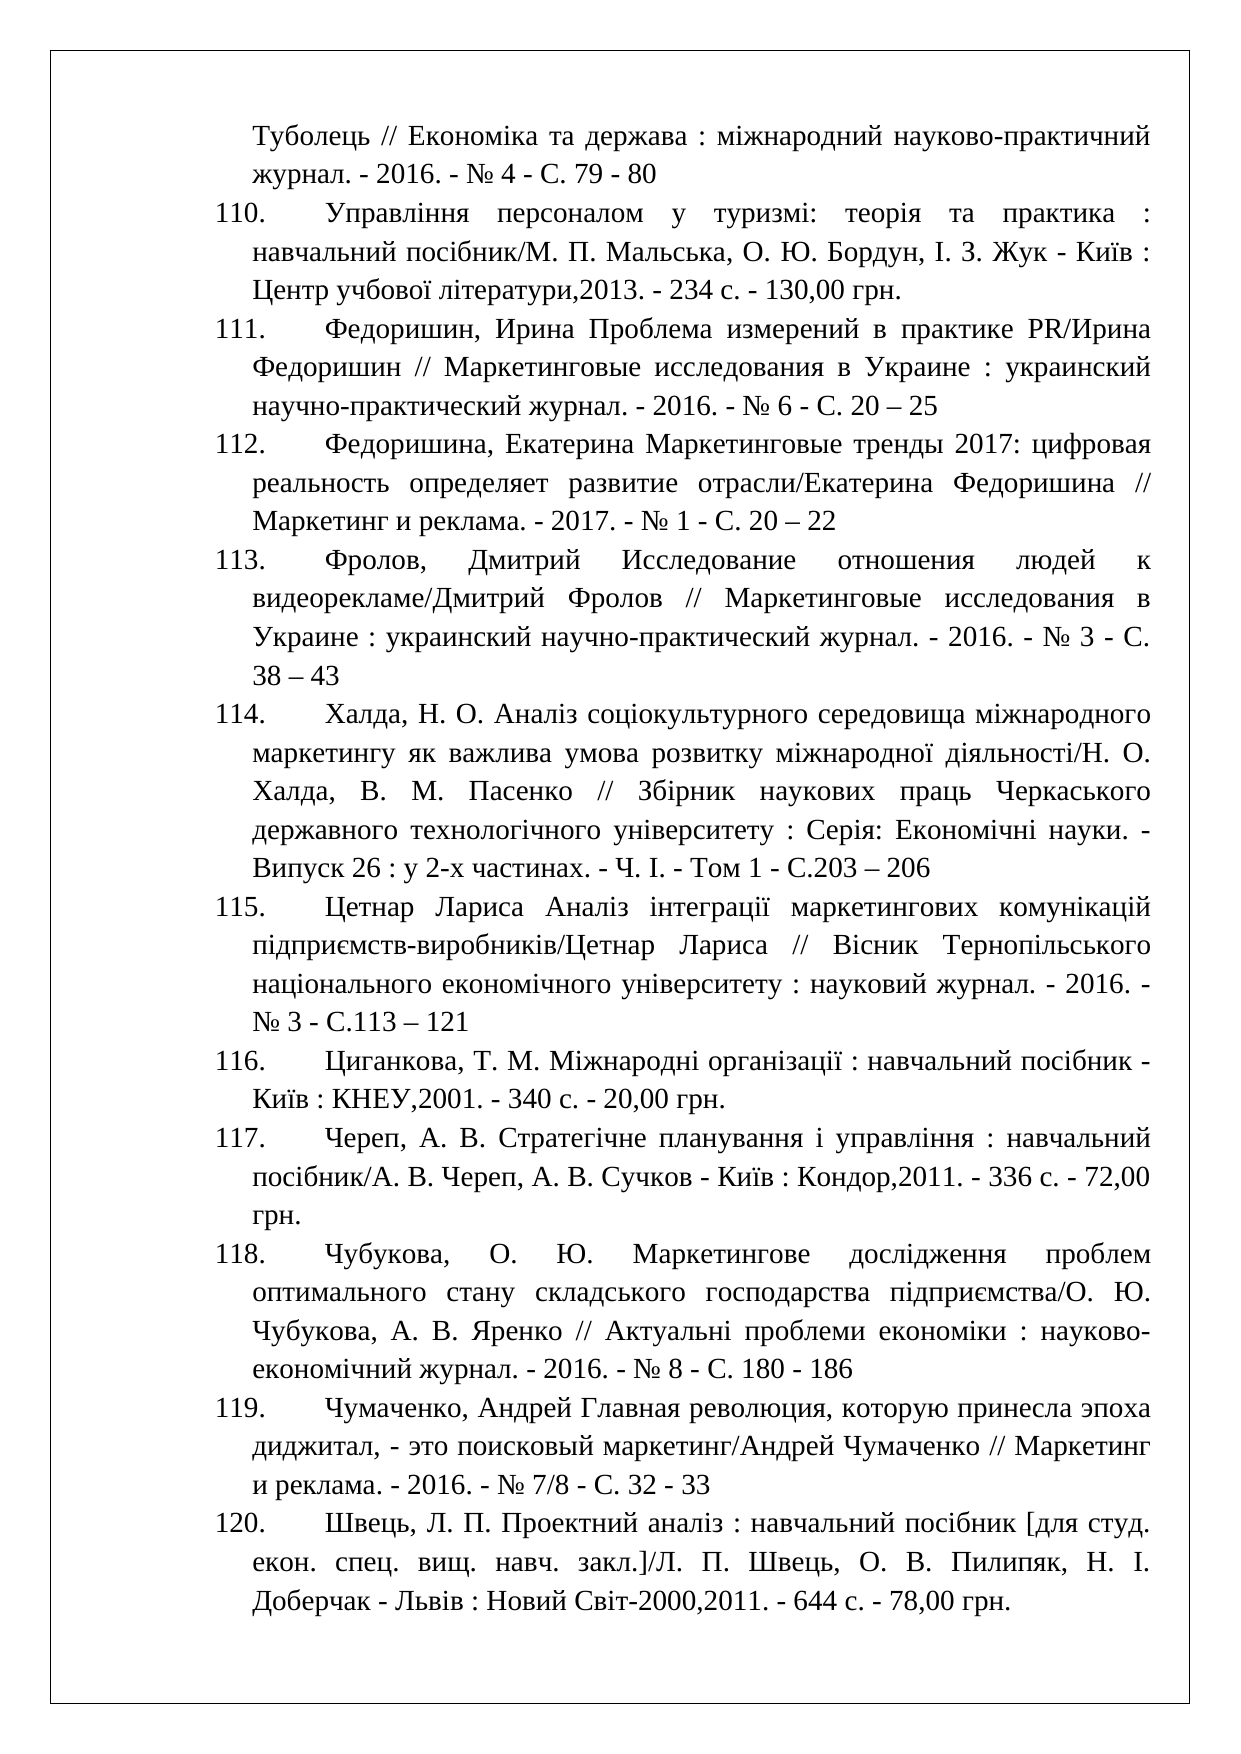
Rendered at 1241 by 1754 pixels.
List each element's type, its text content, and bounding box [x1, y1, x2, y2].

list Череп, А. В. Стратегічне планування і управління : навчальний посібник/А. В. Череп, А. В. Сучков - Київ : Кондор,2011. - 336 с. - 72,00 грн. [214, 1120, 1152, 1231]
list Управління персоналом у туризмі: теорія та практика : навчальний посібник/М. П. Мальська, О. Ю. Бордун, І. З. Жук - Київ : Центр учбової літератури,2013. - 234 с. - 130,00 грн. [214, 195, 1152, 306]
list Халда, Н. О. Аналіз соціокультурного середовища міжнародного маркетингу як важлива умова розвитку міжнародної діяльності/Н. О. Халда, В. М. Пасенко // Збірник наукових праць Черкаського державного технологічного університету : Серія: Економічні науки. - Випуск 26 : у 2-х частинах. - Ч. І. - Том 1 - С.203 – 206 [214, 696, 1152, 884]
list Федоришин, Ирина Проблема измерений в практике PR/Ирина Федоришин // Маркетинговые исследования в Украине : украинский научно-практический журнал. - 2016. - № 6 - C. 20 – 25 [214, 311, 1152, 421]
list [214, 118, 1152, 190]
list Цетнар Лариса Аналіз інтеграції маркетингових комунікацій підприємств-виробників/Цетнар Лариса // Вісник Тернопільського національного економічного університету : науковий журнал. - 2016. - № 3 - С.113 – 121 [214, 889, 1152, 1038]
list Чубукова, О. Ю. Маркетингове дослідження проблем оптимального стану складського господарства підприємства/О. Ю. Чубукова, А. В. Яренко // Актуальні проблеми економіки : науково-економічний журнал. - 2016. - № 8 - С. 180 - 186 [214, 1236, 1152, 1385]
list Циганкова, Т. М. Міжнародні організації : навчальний посібник - Київ : КНЕУ,2001. - 340 с. - 20,00 грн. [214, 1043, 1152, 1115]
list Швець, Л. П. Проектний аналіз : навчальний посібник [для студ. екон. спец. вищ. навч. закл.]/Л. П. Швець, О. В. Пилипяк, Н. І. Доберчак - Львів : Новий Світ-2000,2011. - 644 с. - 78,00 грн. [214, 1506, 1152, 1616]
list Федоришина, Екатерина Маркетинговые тренды 2017: цифровая реальность определяет развитие отрасли/Екатерина Федоришина // Маркетинг и реклама. - 2017. - № 1 - С. 20 – 22 [214, 426, 1152, 537]
list Чумаченко, Андрей Главная революция, которую принесла эпоха диджитал, - это поисковый маркетинг/Андрей Чумаченко // Маркетинг и реклама. - 2016. - № 7/8 - С. 32 - 33 [214, 1390, 1152, 1501]
list Фролов, Дмитрий Исследование отношения людей к видеорекламе/Дмитрий Фролов // Маркетинговые исследования в Украине : украинский научно-практический журнал. - 2016. - № 3 - С. 38 – 43 [214, 542, 1152, 691]
